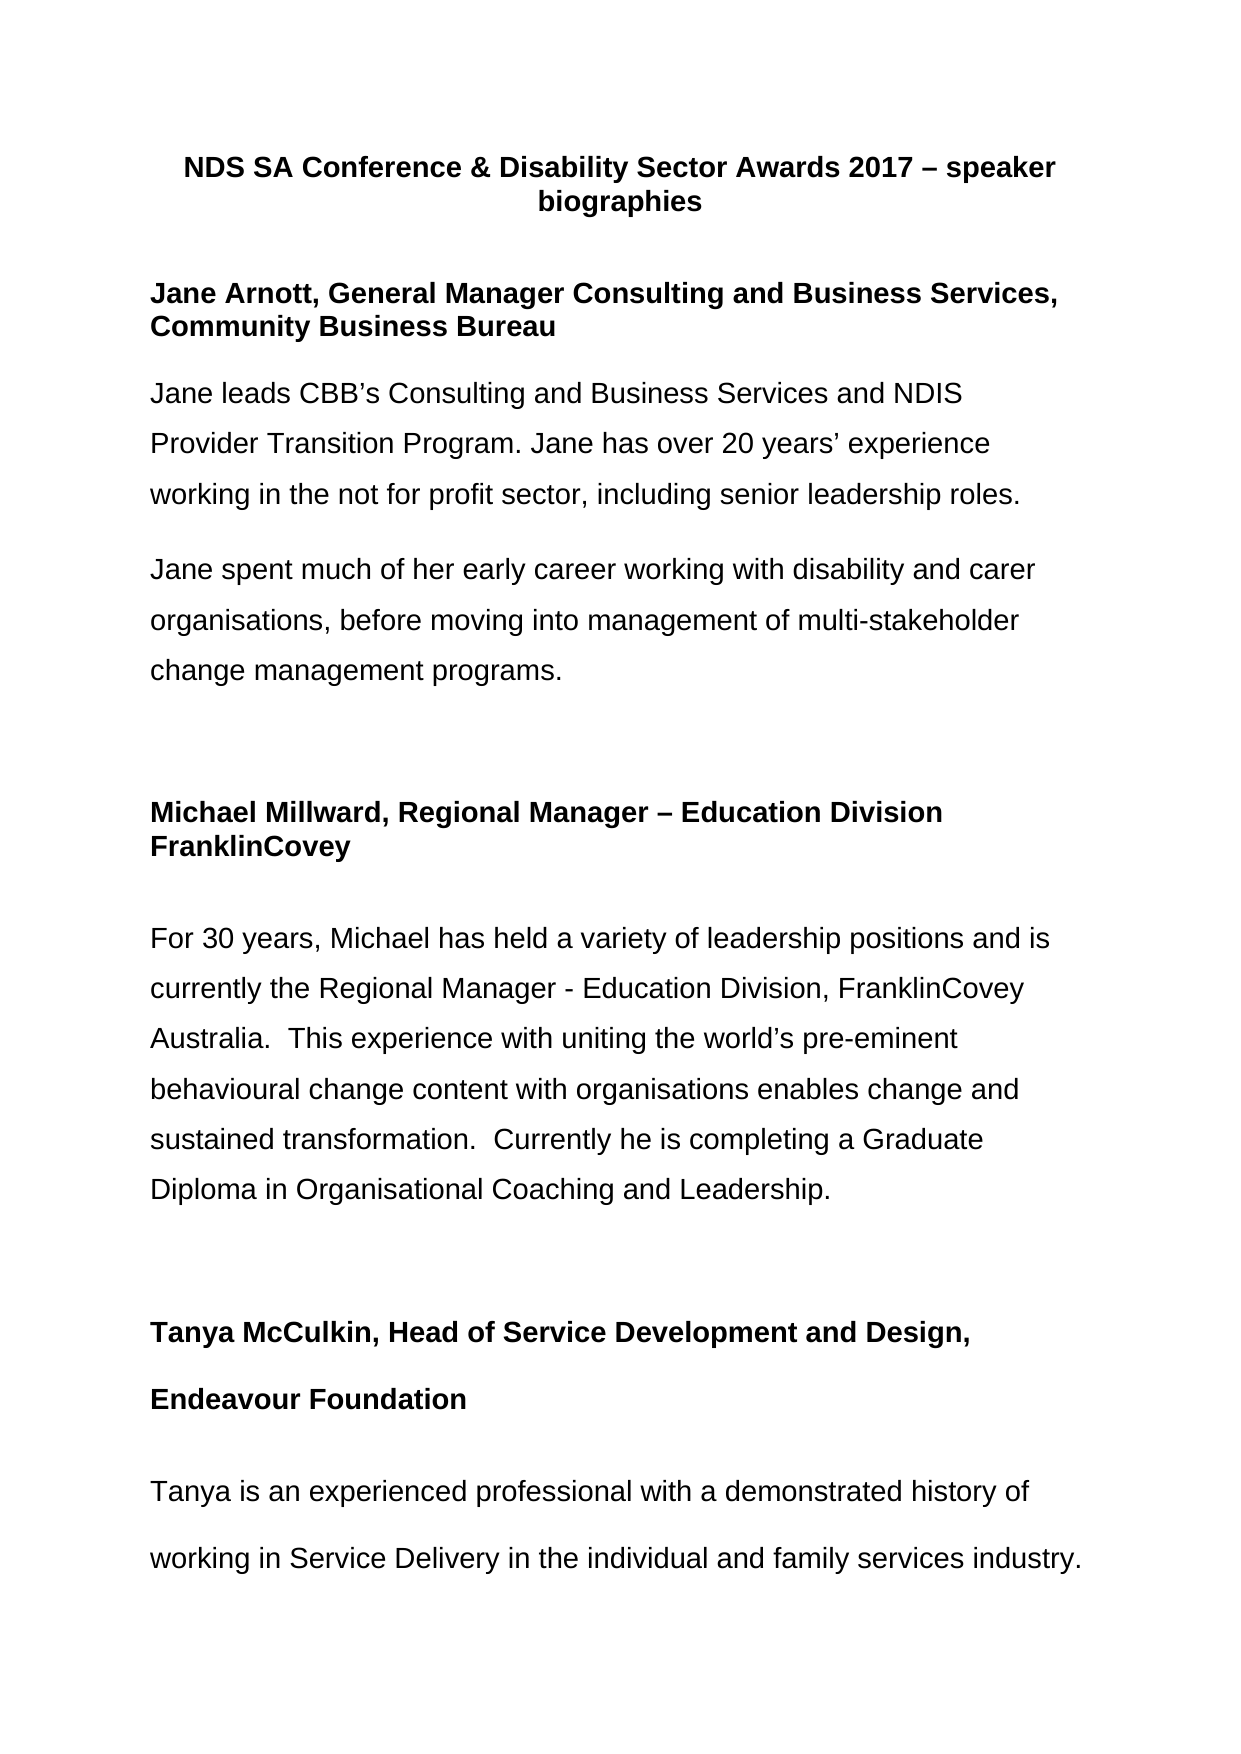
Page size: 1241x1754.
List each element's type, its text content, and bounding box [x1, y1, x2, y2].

text Michael Millward, Regional Manager – Education Division FranklinCovey [150, 795, 1090, 862]
text Jane leads CBB’s Consulting and Business Services and NDIS Provider Transition Program. Jane has over 20 years’ experience working in the not for profit sector, including senior leadership roles. [150, 376, 1090, 510]
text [150, 1474, 1090, 1574]
text Jane spent much of her early career working with disability and carer organisations, before moving into management of multi-stakeholder change management programs. [150, 552, 1090, 686]
text NDS SA Conference & Disability Sector Awards 2017 – speaker biographies [150, 150, 1090, 217]
text Tanya McCulkin, Head of Service Development and Design, Endeavour Foundation [150, 1315, 1090, 1415]
text Jane Arnott, General Manager Consulting and Business Services, Community Business Bureau [150, 276, 1090, 343]
text For 30 years, Michael has held a variety of leadership positions and is currently the Regional Manager - Education Division, FranklinCovey Australia. This experience with uniting the world’s pre-eminent behavioural change content with organisations enables change and sustained transformation. Currently he is completing a Graduate Diploma in Organisational Coaching and Leadership. [150, 921, 1090, 1206]
